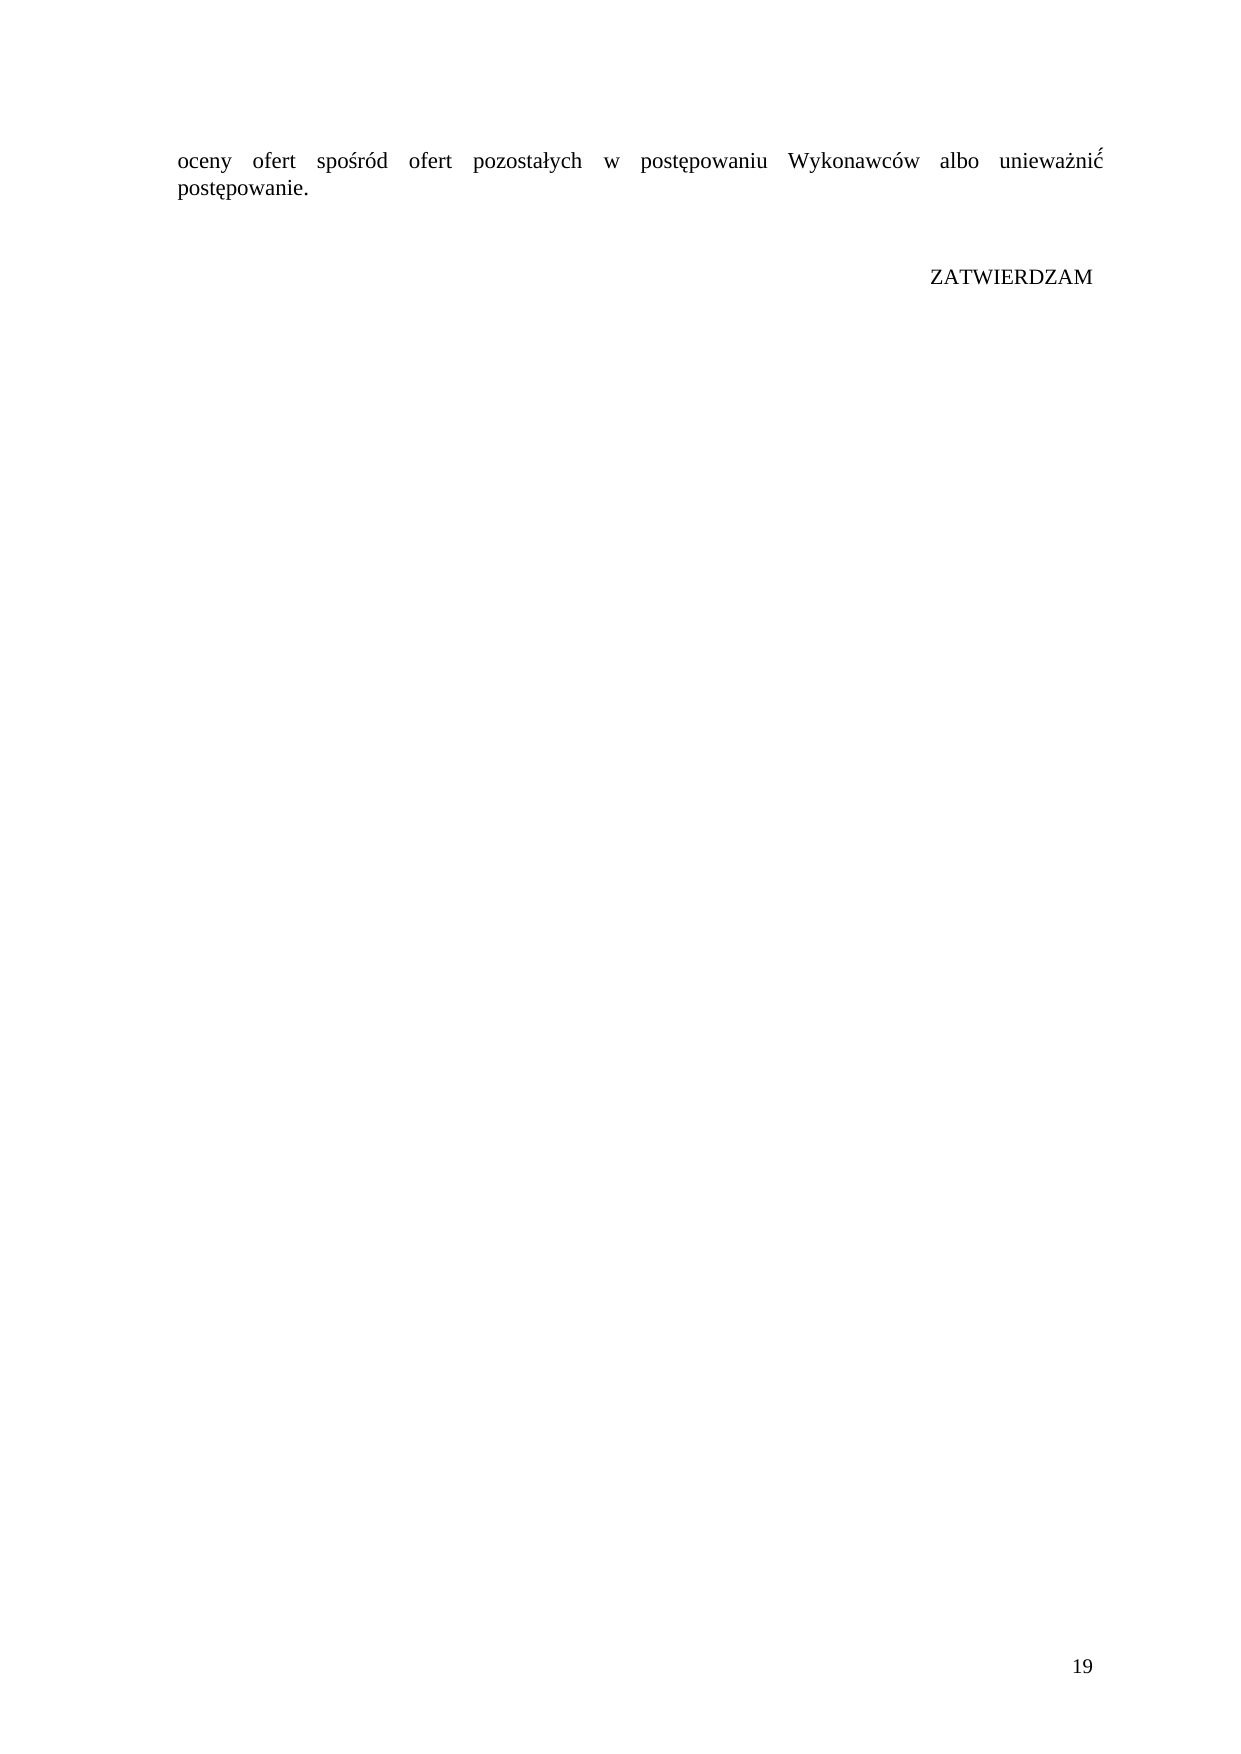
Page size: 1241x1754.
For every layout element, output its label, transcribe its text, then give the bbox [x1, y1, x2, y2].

text ZATWIERDZAM [148, 264, 1093, 289]
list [148, 148, 1104, 200]
